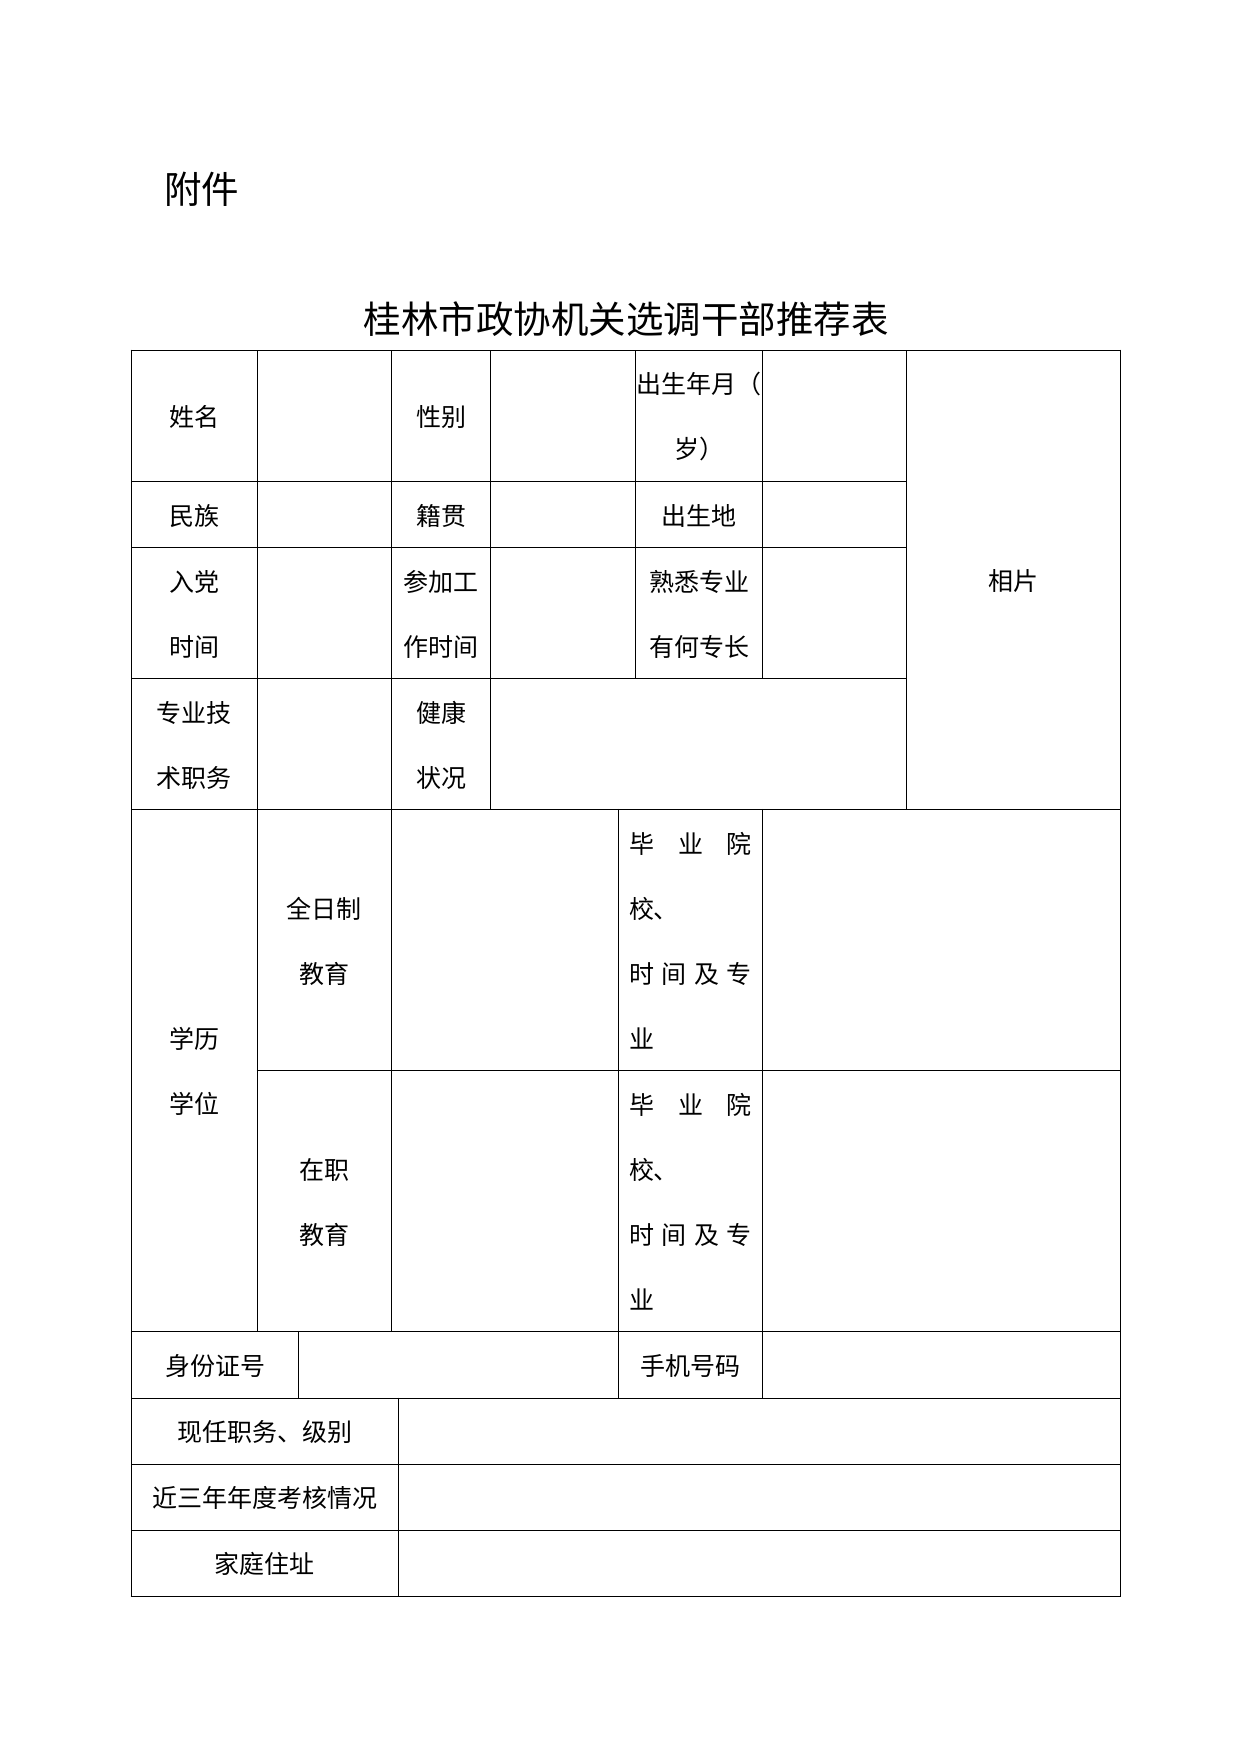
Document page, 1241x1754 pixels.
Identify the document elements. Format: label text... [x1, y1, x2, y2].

table_cell [491, 679, 906, 809]
table_cell 在职 教育 [258, 1071, 391, 1331]
table_cell [392, 810, 618, 1070]
text 桂林市政协机关选调干部推荐表 [164, 284, 1088, 349]
table_cell [392, 1071, 618, 1331]
table_cell 毕业院校、 时间及专业 [619, 810, 762, 1070]
table_cell 学历 学位 [132, 810, 257, 1331]
table_cell [258, 482, 391, 547]
table_cell 籍贯 [392, 482, 490, 547]
table_cell [491, 548, 635, 678]
table_cell [399, 1465, 1120, 1529]
table_cell 毕业院校、 时间及专业 [619, 1071, 762, 1331]
table_cell 入党 时间 [132, 548, 257, 678]
table_header 姓名 [132, 351, 257, 481]
table_header 性别 [392, 351, 490, 481]
table_cell 近三年年度考核情况 [132, 1465, 398, 1529]
table_cell [258, 679, 391, 809]
table_cell [399, 1531, 1120, 1596]
text 附件 [164, 154, 1088, 219]
table_cell 熟悉专业 有何专长 [636, 548, 762, 678]
table_cell 全日制 教育 [258, 810, 391, 1070]
table_cell 身份证号 [132, 1332, 298, 1397]
table_header 出生年月（ 岁） [636, 351, 762, 481]
table_cell [399, 1399, 1120, 1463]
table_header [763, 351, 906, 481]
table_cell [763, 810, 1120, 1070]
table_cell [763, 482, 906, 547]
table_cell 家庭住址 [132, 1531, 398, 1596]
table_cell 专业技 术职务 [132, 679, 257, 809]
table_cell 民族 [132, 482, 257, 547]
table_cell 出生地 [636, 482, 762, 547]
table_header 相片 [907, 351, 1120, 809]
table_header [491, 351, 635, 481]
table_cell [258, 548, 391, 678]
table_cell 现任职务、级别 [132, 1399, 398, 1463]
table_cell [763, 1332, 1120, 1397]
table_cell [763, 548, 906, 678]
table_cell 健康 状况 [392, 679, 490, 809]
table_header [258, 351, 391, 481]
table_cell [763, 1071, 1120, 1331]
table_cell 参加工作时间 [392, 548, 490, 678]
table_cell 手机号码 [619, 1332, 762, 1397]
table_cell [491, 482, 635, 547]
table_cell [299, 1332, 618, 1397]
